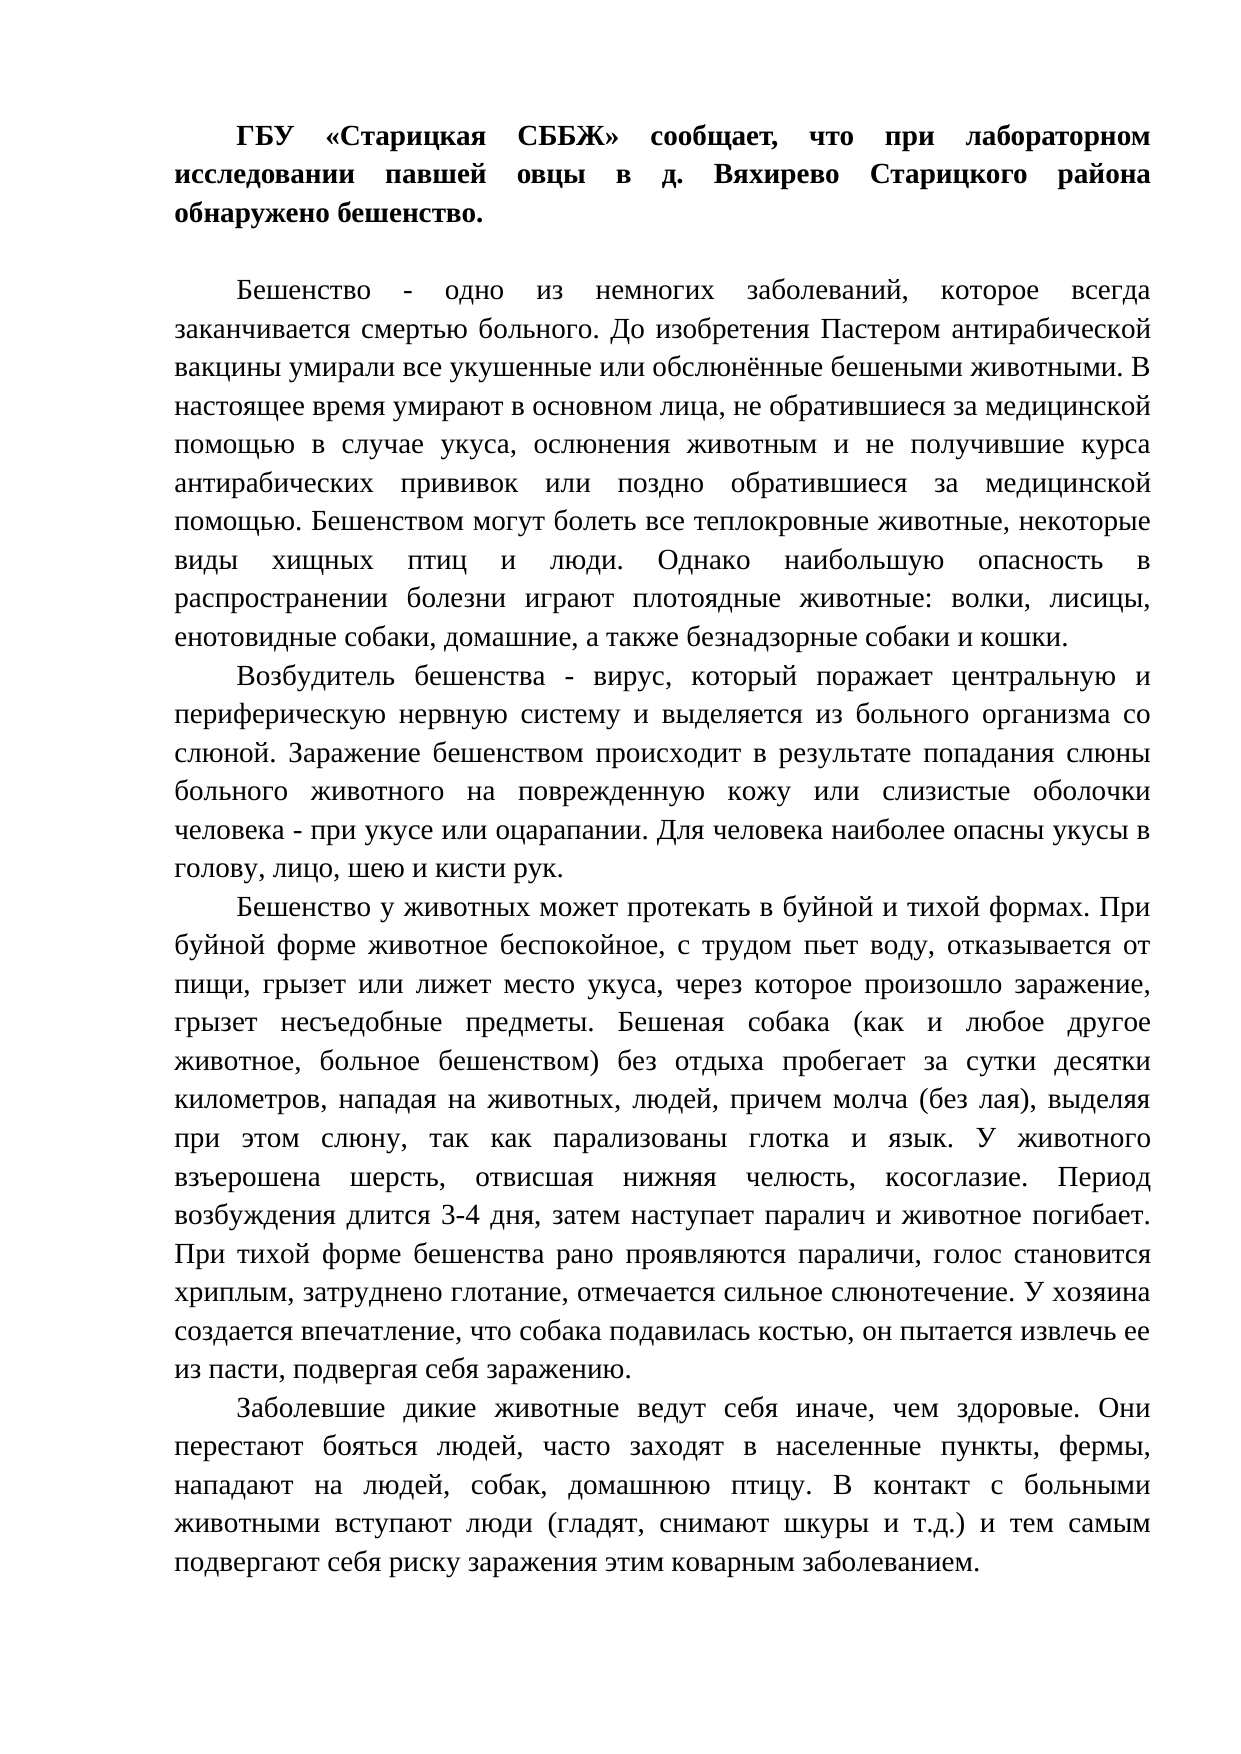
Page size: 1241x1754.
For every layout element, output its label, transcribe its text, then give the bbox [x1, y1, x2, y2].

text Бешенство - одно из немногих заболеваний, которое всегда заканчивается смертью больного. До изобретения Пастером антирабической вакцины умирали все укушенные или обслюнённые бешеными животными. В настоящее время умирают в основном лица, не обратившиеся за медицинской помощью в случае укуса, ослюнения животным и не получившие курса антирабических прививок или поздно обратившиеся за медицинской помощью. Бешенством могут болеть все теплокровные животные, некоторые виды хищных птиц и люди. Однако наибольшую опасность в распространении болезни играют плотоядные животные: волки, лисицы, енотовидные собаки, домашние, а также безнадзорные собаки и кошки. [174, 272, 1152, 653]
text Бешенство у животных может протекать в буйной и тихой формах. При буйной форме животное беспокойное, с трудом пьет воду, отказывается от пищи, грызет или лижет место укуса, через которое произошло заражение, грызет несъедобные предметы. Бешеная собака (как и любое другое животное, больное бешенством) без отдыха пробегает за сутки десятки километров, нападая на животных, людей, причем молча (без лая), выделяя при этом слюну, так как парализованы глотка и язык. У животного взъерошена шерсть, отвисшая нижняя челюсть, косоглазие. Период возбуждения длится 3-4 дня, затем наступает паралич и животное погибает. При тихой форме бешенства рано проявляются параличи, голос становится хриплым, затруднено глотание, отмечается сильное слюнотечение. У хозяина создается впечатление, что собака подавилась костью, он пытается извлечь ее из пасти, подвергая себя заражению. [174, 889, 1152, 1385]
text ГБУ «Старицкая СББЖ» сообщает, что при лабораторном исследовании павшей овцы в д. Вяхирево Старицкого района обнаружено бешенство. [174, 118, 1152, 229]
text Возбудитель бешенства - вирус, который поражает центральную и периферическую нервную систему и выделяется из больного организма со слюной. Заражение бешенством происходит в результате попадания слюны больного животного на поврежденную кожу или слизистые оболочки человека - при укусе или оцарапании. Для человека наиболее опасны укусы в голову, лицо, шею и кисти рук. [174, 658, 1152, 884]
text Заболевшие дикие животные ведут себя иначе, чем здоровые. Они перестают бояться людей, часто заходят в населенные пункты, фермы, нападают на людей, собак, домашнюю птицу. В контакт с больными животными вступают люди (гладят, снимают шкуры и т.д.) и тем самым подвергают себя риску заражения этим коварным заболеванием. [174, 1390, 1152, 1578]
